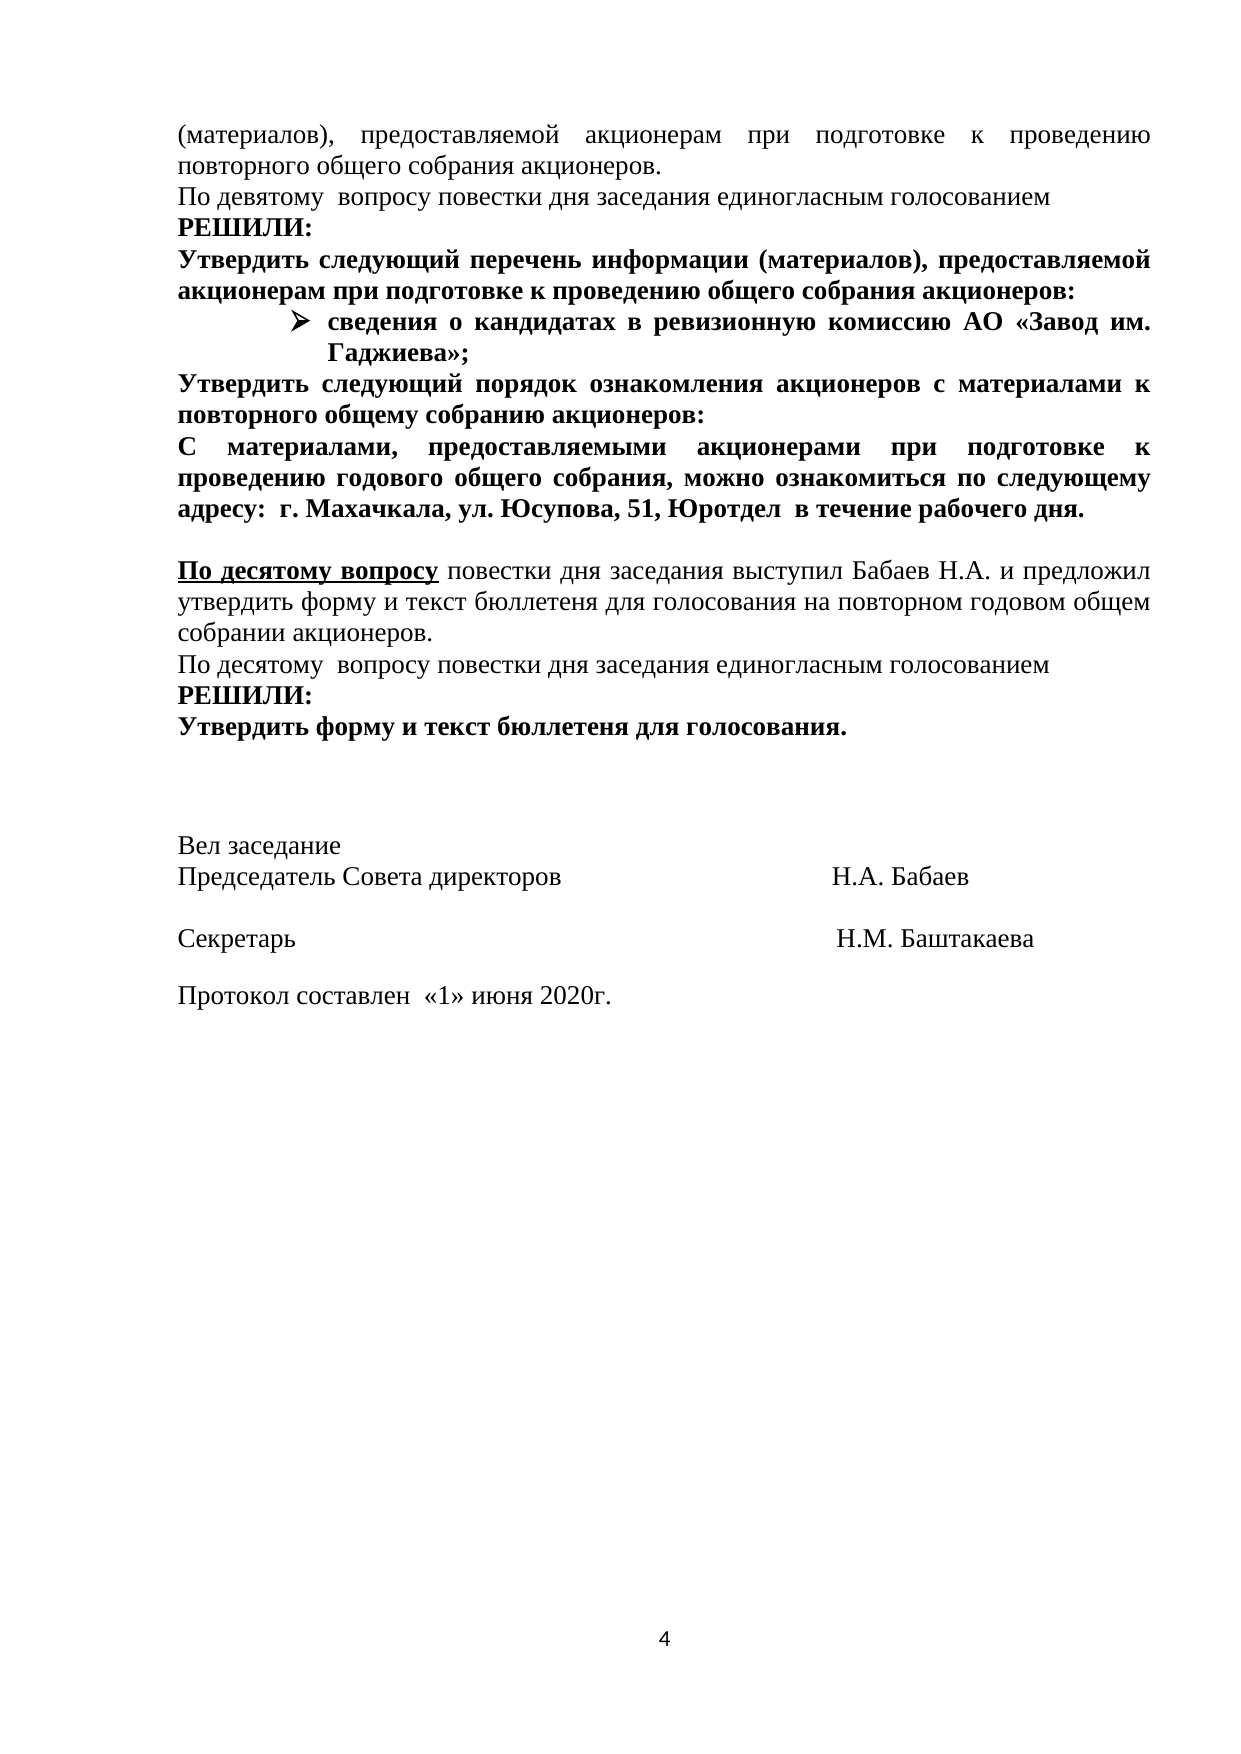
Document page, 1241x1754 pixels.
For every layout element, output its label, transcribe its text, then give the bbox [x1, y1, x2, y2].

text По десятому вопросу повестки дня заседания выступил Бабаев Н.А. и предложил утвердить форму и текст бюллетеня для голосования на повторном годовом общем собрании акционеров. [177, 554, 1152, 648]
text Вел заседание [177, 829, 1152, 860]
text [177, 118, 1152, 180]
text Утвердить следующий перечень информации (материалов), предоставляемой акционерам при подготовке к проведению общего собрания акционеров: [177, 243, 1152, 305]
text По десятому вопросу повестки дня заседания единогласным голосованием [177, 648, 1152, 679]
text Утвердить следующий порядок ознакомления акционеров с материалами к повторного общему собранию акционеров: [177, 367, 1152, 430]
text По девятому вопросу повестки дня заседания единогласным голосованием [177, 180, 1152, 212]
text Секретарь Н.М. Баштакаева [177, 922, 1152, 954]
list сведения о кандидатах в ревизионную комиссию АО «Завод им. Гаджиева»; [290, 305, 1152, 367]
text Утвердить форму и текст бюллетеня для голосования. [177, 710, 1152, 741]
text РЕШИЛИ: [177, 679, 1152, 710]
text РЕШИЛИ: [177, 212, 1152, 243]
text Председатель Совета директоров Н.А. Бабаев [177, 860, 1152, 891]
text Протокол составлен «1» июня 2020г. [177, 979, 1152, 1010]
text С материалами, предоставляемыми акционерами при подготовке к проведению годового общего собрания, можно ознакомиться по следующему адресу: г. Махачкала, ул. Юсупова, 51, Юротдел в течение рабочего дня. [177, 430, 1152, 523]
